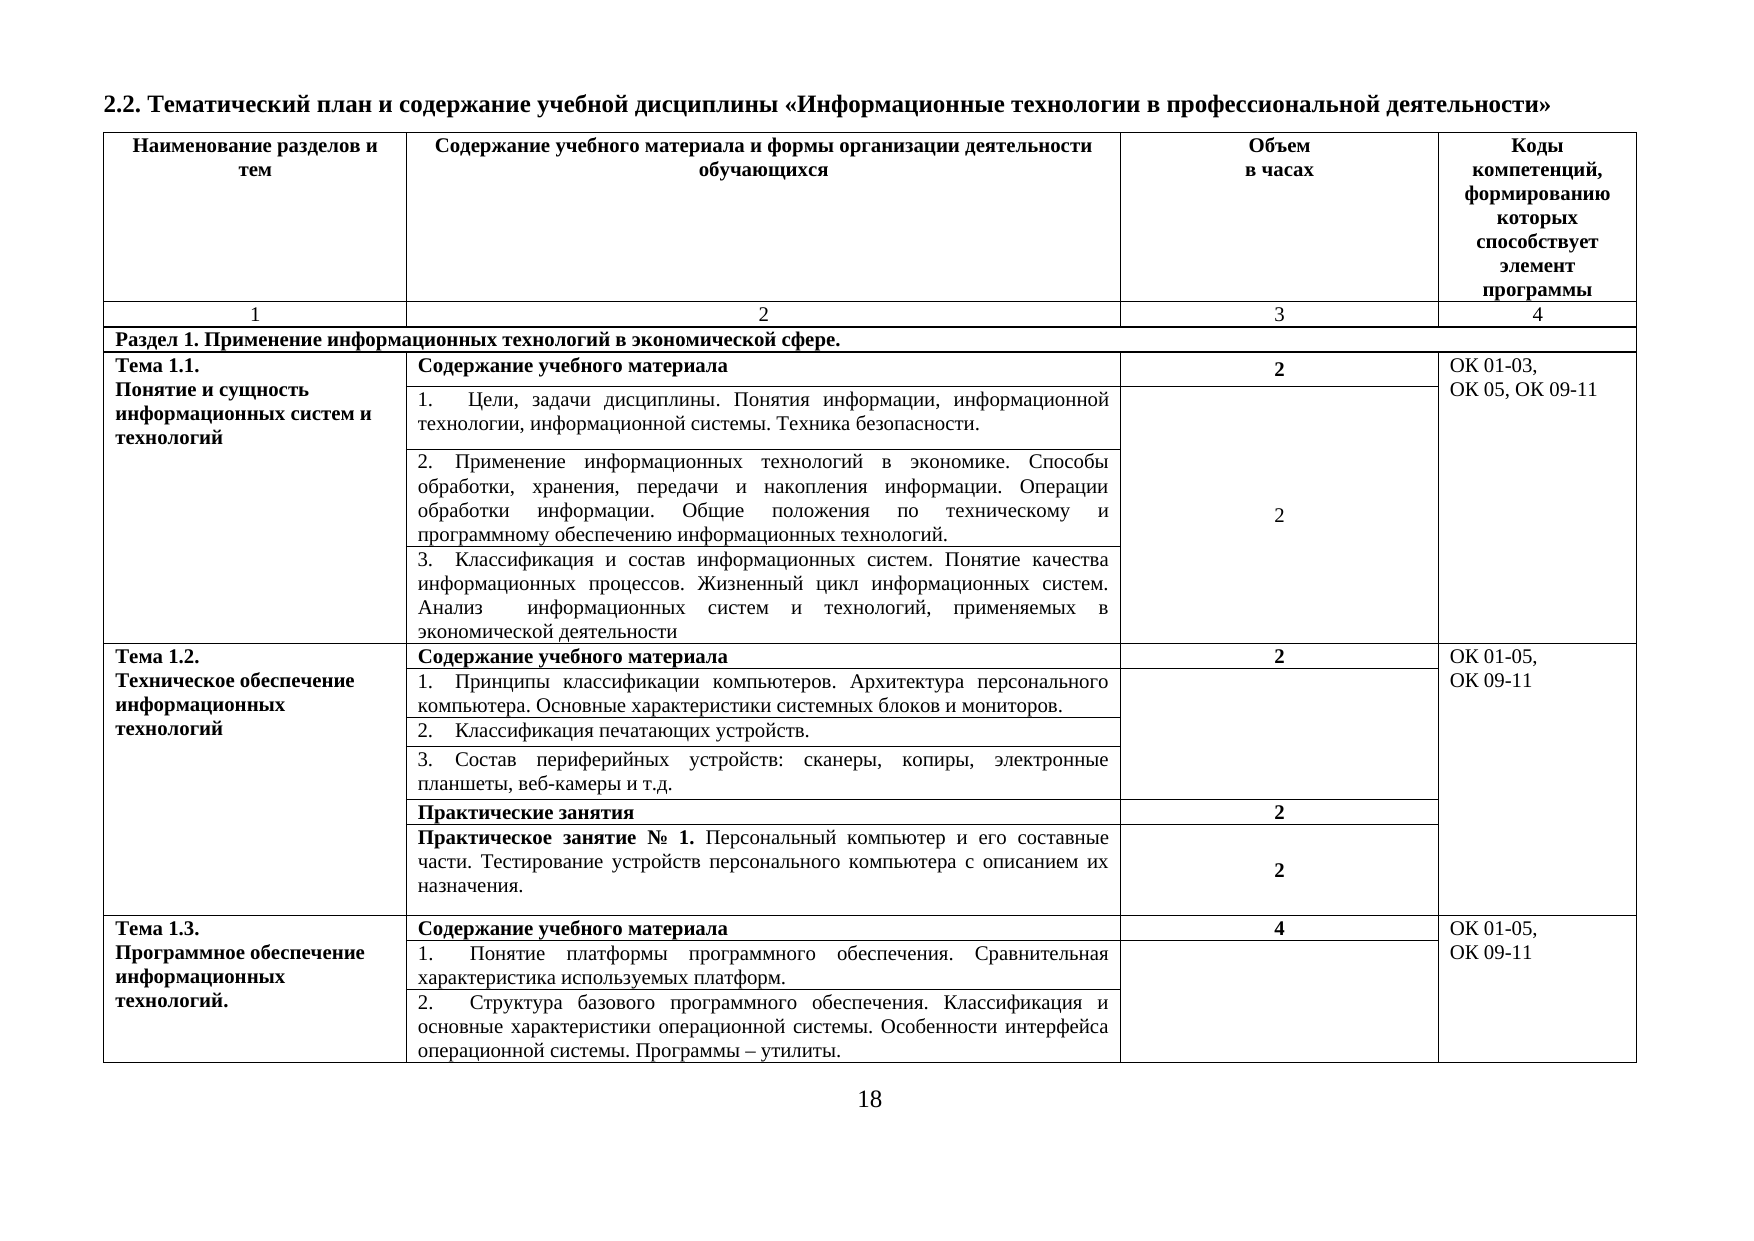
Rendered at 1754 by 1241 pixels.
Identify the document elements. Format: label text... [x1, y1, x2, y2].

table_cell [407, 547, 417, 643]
table_cell 4 [1439, 302, 1636, 326]
table_cell Содержание учебного материала [407, 353, 1120, 386]
table_cell 2 [1121, 800, 1438, 824]
table_header Объем в часах [1121, 133, 1438, 301]
table_cell Раздел 1. Применение информационных технологий в экономической сфере. [104, 328, 1636, 351]
table_cell 1 [104, 302, 406, 326]
table_cell ОК 01-03, ОК 05, ОК 09-11 [1439, 353, 1636, 643]
table_cell 3 [1121, 302, 1438, 326]
table_cell Классификация печатающих устройств. [407, 718, 1120, 746]
table_cell Тема 1.1. Понятие и сущность информационных систем и технологий [104, 353, 406, 643]
table_cell 2 [1121, 825, 1438, 914]
table_cell Содержание учебного материала [407, 916, 1120, 940]
table_header Наименование разделов и тем [104, 133, 406, 301]
table_cell Тема 1.3. Программное обеспечение информационных технологий. [104, 916, 406, 1062]
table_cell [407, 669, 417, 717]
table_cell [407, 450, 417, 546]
table_cell ОК 01-05, ОК 09-11 [1439, 916, 1636, 1062]
table_cell Практические занятия [407, 800, 1120, 824]
table_cell 4 [1121, 916, 1438, 940]
table_header Содержание учебного материала и формы организации деятельности обучающихся [407, 133, 1120, 301]
table_cell Практическое занятие № 1. Персональный компьютер и его составные части. Тестирование устройств персонального компьютера с описанием их назначения. [407, 825, 1120, 914]
table_cell Понятие платформы программного обеспечения. Сравнительная характеристика используемых платформ. [407, 941, 1120, 989]
table_cell Тема 1.2. Техническое обеспечение информационных технологий [104, 644, 406, 914]
table_cell 2 [1121, 387, 1438, 643]
table_cell Цели, задачи дисциплины. Понятия информации, информационной технологии, информационной системы. Техника безопасности. [407, 387, 1120, 448]
table_cell Состав периферийных устройств: сканеры, копиры, электронные планшеты, веб-камеры и т.д. [407, 747, 1120, 799]
table_header Коды компетенций, формированию которых способствует элемент программы [1439, 133, 1636, 301]
table_cell 2 [1121, 644, 1438, 668]
table_cell [1121, 941, 1438, 1062]
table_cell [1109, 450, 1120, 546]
table_cell 2 [1121, 353, 1438, 386]
table_cell Содержание учебного материала [407, 644, 1120, 668]
table_cell Структура базового программного обеспечения. Классификация и основные характеристики операционной системы. Особенности интерфейса операционной системы. Программы – утилиты. [407, 990, 1120, 1062]
text 2.2. Тематический план и содержание учебной дисциплины «Информационные технологии в профессиональной деятельности» [103, 89, 1636, 117]
table_cell ОК 01-05, ОК 09-11 [1439, 644, 1636, 914]
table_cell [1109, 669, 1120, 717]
table_cell 2 [407, 302, 1120, 326]
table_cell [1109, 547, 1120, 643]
table_cell [1121, 669, 1438, 799]
